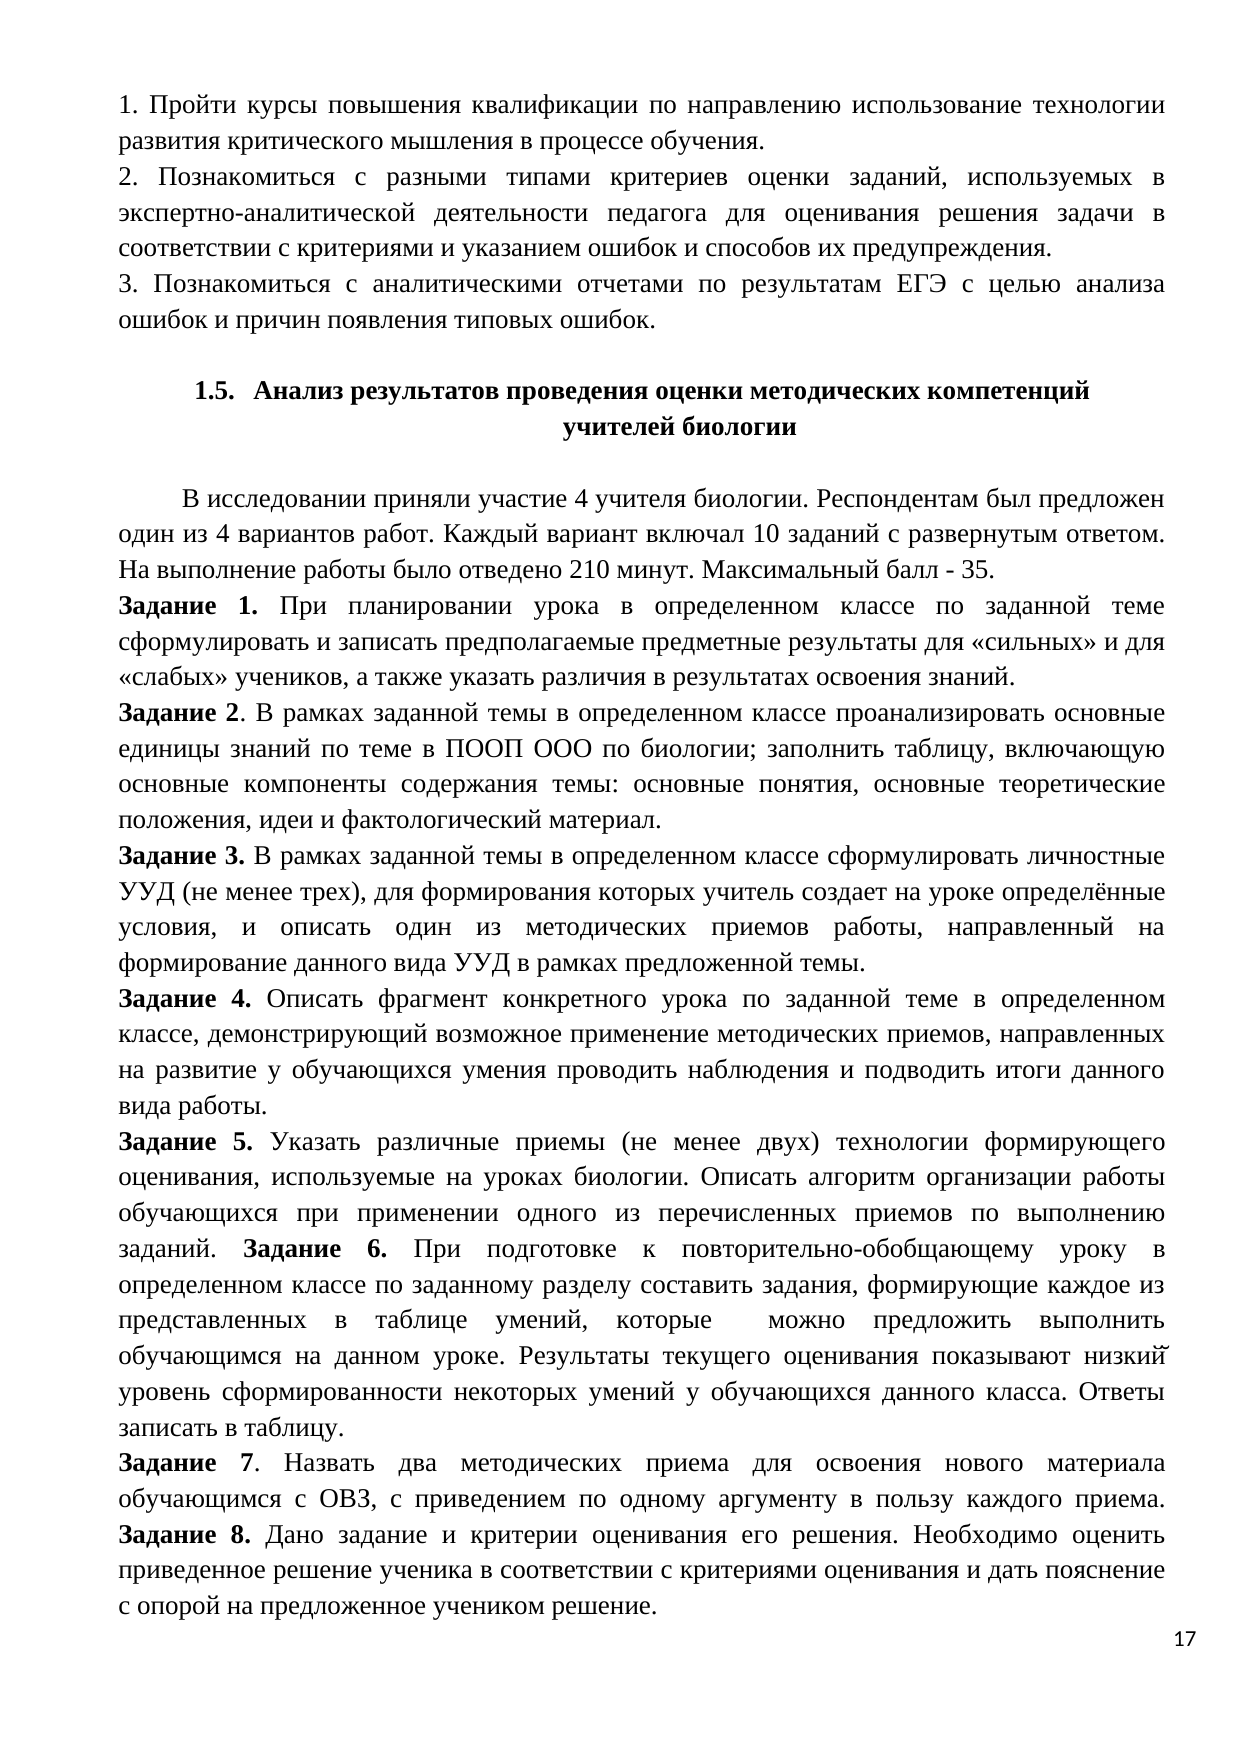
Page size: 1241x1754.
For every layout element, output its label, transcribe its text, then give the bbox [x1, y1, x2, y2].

text Задание 7. Назвать два методических приема для освоения нового материала обучающимся с ОВЗ, с приведением по одному аргументу в пользу каждого приема. Задание 8. Дано задание и критерии оценивания его решения. Необходимо оценить приведенное решение ученика в соответствии с критериями оценивания и дать пояснение с опорой на предложенное учеником решение. [118, 1446, 1167, 1620]
text В исследовании приняли участие 4 учителя биологии. Респондентам был предложен один из 4 вариантов работ. Каждый вариант включал 10 заданий с развернутым ответом. На выполнение работы было отведено 210 минут. Максимальный балл - 35. [118, 482, 1167, 584]
text Задание 2. В рамках заданной темы в определенном классе проанализировать основные единицы знаний по теме в ПООП ООО по биологии; заполнить таблицу, включающую основные компоненты содержания темы: основные понятия, основные теоретические положения, идеи и фактологический материал. [118, 696, 1167, 834]
text 2. Познакомиться с разными типами критериев оценки заданий, используемых в экспертно-аналитической деятельности педагога для оценивания решения задачи в соответствии с критериями и указанием ошибок и способов их предупреждения. [118, 160, 1167, 263]
text 3. Познакомиться с аналитическими отчетами по результатам ЕГЭ с целью анализа ошибок и причин появления типовых ошибок. [118, 267, 1167, 334]
list учителей биологии [193, 410, 1167, 441]
list Анализ результатов проведения оценки методических компетенций [118, 374, 1167, 406]
text Задание 3. В рамках заданной темы в определенном классе сформулировать личностные УУД (не менее трех), для формирования которых учитель создает на уроке определённые условия, и описать один из методических приемов работы, направленный на формирование данного вида УУД в рамках предложенной темы. [118, 839, 1167, 977]
text Задание 4. Описать фрагмент конкретного урока по заданной теме в определенном классе, демонстрирующий возможное применение методических приемов, направленных на развитие у обучающихся умения проводить наблюдения и подводить итоги данного вида работы. [118, 982, 1167, 1120]
text Задание 5. Указать различные приемы (не менее двух) технологии формирующего оценивания, используемые на уроках биологии. Описать алгоритм организации работы обучающихся при применении одного из перечисленных приемов по выполнению заданий. Задание 6. При подготовке к повторительно-обобщающему уроку в определенном классе по заданному разделу составить задания, формирующие каждое из представленных в таблице умений, которые можно предложить выполнить обучающимся на данном уроке. Результаты текущего оценивания показывают низкий̆ уровень сформированности некоторых умений у обучающихся данного класса. Ответы записать в таблицу. [118, 1125, 1167, 1442]
text 1. Пройти курсы повышения квалификации по направлению использование технологии развития критического мышления в процессе обучения. [118, 89, 1167, 156]
text Задание 1. При планировании урока в определенном классе по заданной теме сформулировать и записать предполагаемые предметные результаты для «сильных» и для «слабых» учеников, а также указать различия в результатах освоения знаний. [118, 589, 1167, 691]
